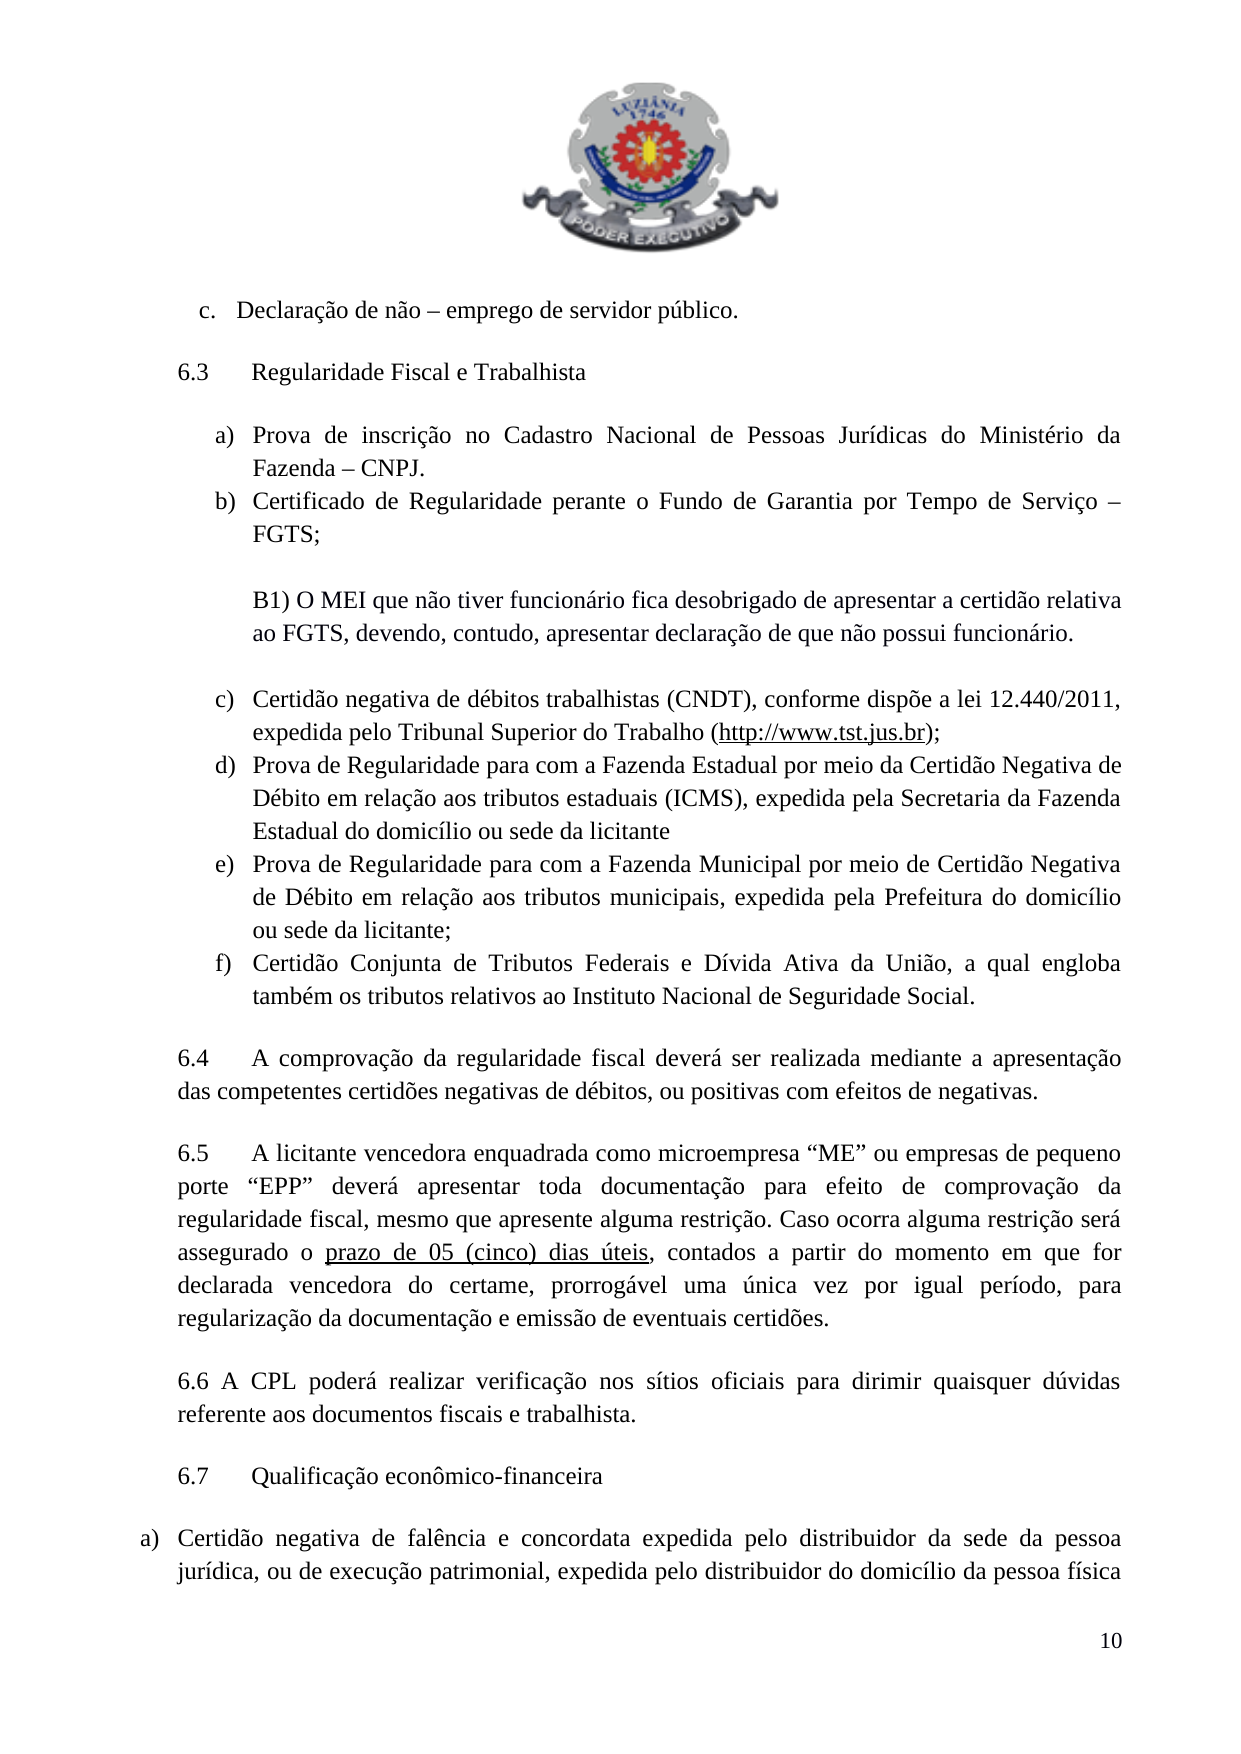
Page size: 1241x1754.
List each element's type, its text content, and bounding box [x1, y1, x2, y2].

list Prova de Regularidade para com a Fazenda Municipal por meio de Certidão Negativa de Débito em relação aos tributos municipais, expedida pela Prefeitura do domicílio ou sede da licitante; [215, 849, 1122, 944]
text 6.6 A CPL poderá realizar verificação nos sítios oficiais para dirimir quaisquer dúvidas referente aos documentos fiscais e trabalhista. [177, 1366, 1122, 1427]
text 6.7 Qualificação econômico-financeira [177, 1461, 1122, 1490]
picture [520, 73, 779, 264]
text 6.3 Regularidade Fiscal e Trabalhista [177, 357, 1122, 386]
list Prova de inscrição no Cadastro Nacional de Pessoas Jurídicas do Ministério da Fazenda – CNPJ. [215, 420, 1122, 481]
text 6.5 A licitante vencedora enquadrada como microempresa “ME” ou empresas de pequeno porte “EPP” deverá apresentar toda documentação para efeito de comprovação da regularidade fiscal, mesmo que apresente alguma restrição. Caso ocorra alguma restrição será assegurado o prazo de 05 (cinco) dias úteis, contados a partir do momento em que for declarada vencedora do certame, prorrogável uma única vez por igual período, para regularização da documentação e emissão de eventuais certidões. [177, 1138, 1122, 1332]
list Certidão negativa de débitos trabalhistas (CNDT), conforme dispõe a lei 12.440/2011, expedida pelo Tribunal Superior do Trabalho (http://www.tst.jus.br); [215, 684, 1122, 746]
list Prova de Regularidade para com a Fazenda Estadual por meio da Certidão Negativa de Débito em relação aos tributos estaduais (ICMS), expedida pela Secretaria da Fazenda Estadual do domicílio ou sede da licitante [215, 750, 1122, 845]
list Certidão Conjunta de Tributos Federais e Dívida Ativa da União, a qual engloba também os tributos relativos ao Instituto Nacional de Seguridade Social. [215, 948, 1122, 1010]
text 6.4 A comprovação da regularidade fiscal deverá ser realizada mediante a apresentação das competentes certidões negativas de débitos, ou positivas com efeitos de negativas. [177, 1043, 1122, 1105]
list Certificado de Regularidade perante o Fundo de Garantia por Tempo de Serviço – FGTS; [215, 486, 1122, 547]
list Declaração de não – emprego de servidor público. [199, 295, 1122, 324]
list B1) O MEI que não tiver funcionário fica desobrigado de apresentar a certidão relativa ao FGTS, devendo, contudo, apresentar declaração de que não possui funcionário. [252, 585, 1122, 647]
